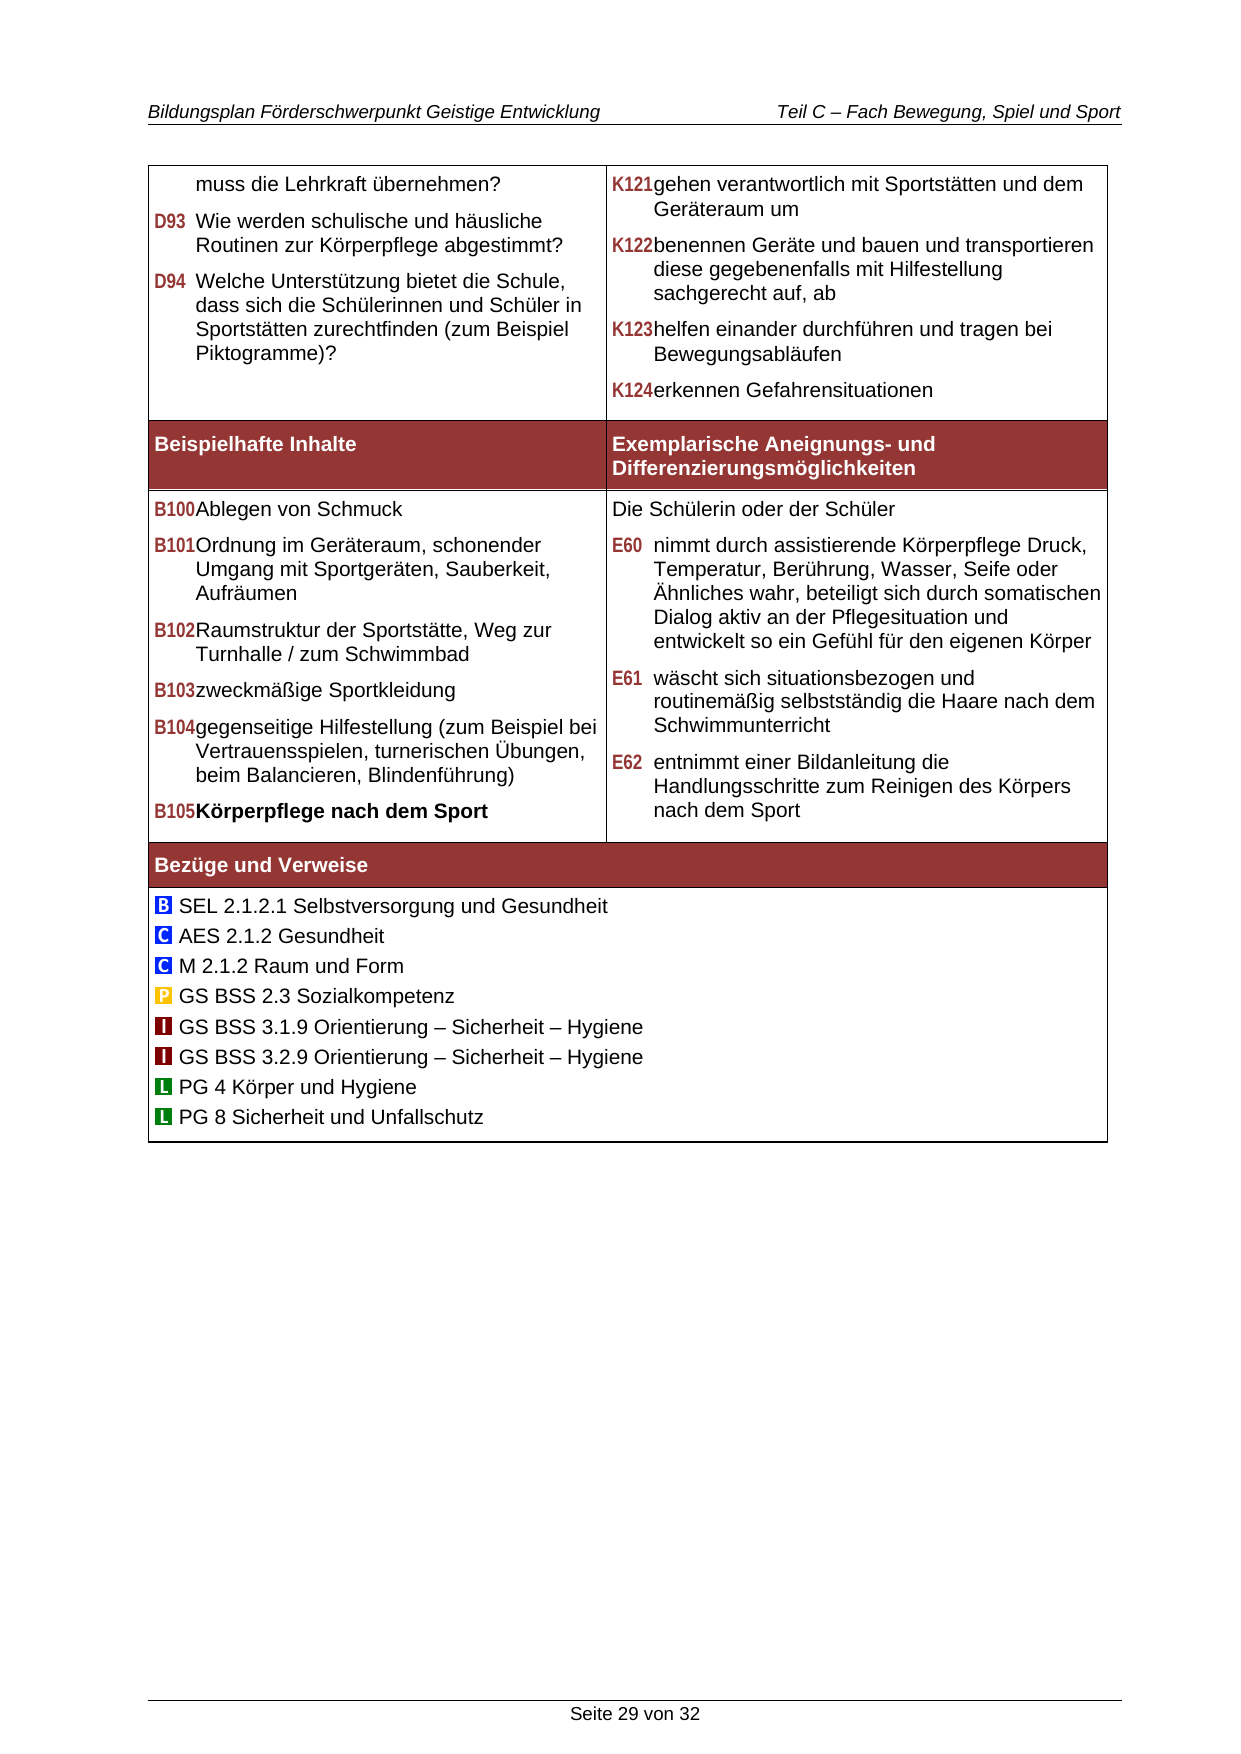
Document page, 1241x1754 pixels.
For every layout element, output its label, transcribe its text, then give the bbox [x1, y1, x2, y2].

picture [155, 1078, 172, 1095]
picture [155, 896, 172, 914]
picture [155, 1047, 172, 1065]
picture [155, 1017, 172, 1035]
table_cell Ablegen von Schmuck Ordnung im Geräteraum, schonender Umgang mit Sportgeräten, Sauberkeit, Aufräumen Raumstruktur der Sportstätte, Weg zur Turnhalle / zum Schwimmbad zweckmäßige Sportkleidung gegenseitige Hilfestellung (zum Beispiel bei Vertrauensspielen, turnerischen Übungen, beim Balancieren, Blindenführung) Körperpflege nach dem Sport [149, 491, 606, 842]
table_cell SEL 2.1.2.1 Selbstversorgung und Gesundheit AES 2.1.2 Gesundheit M 2.1.2 Raum und Form GS BSS 2.3 Sozialkompetenz GS BSS 3.1.9 Orientierung – Sicherheit – Hygiene GS BSS 3.2.9 Orientierung – Sicherheit – Hygiene PG 4 Körper und Hygiene PG 8 Sicherheit und Unfallschutz [149, 888, 1107, 1141]
table_cell Beispielhafte Inhalte [149, 421, 606, 489]
picture [155, 1108, 172, 1125]
picture [155, 987, 172, 1004]
table_cell Die Schülerin oder der Schüler nimmt durch assistierende Körperpflege Druck, Temperatur, Berührung, Wasser, Seife oder Ähnliches wahr, beteiligt sich durch somatischen Dialog aktiv an der Pflegesituation und entwickelt so ein Gefühl für den eigenen Körper wäscht sich situationsbezogen und routinemäßig selbstständig die Haare nach dem Schwimmunterricht entnimmt einer Bildanleitung die Handlungsschritte zum Reinigen des Körpers nach dem Sport [607, 491, 1107, 842]
table_cell Bezüge und Verweise [149, 843, 1107, 887]
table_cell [607, 166, 1107, 420]
table_cell Exemplarische Aneignungs- und Differenzierungsmöglichkeiten [607, 421, 1107, 489]
picture [155, 926, 172, 944]
picture [155, 957, 172, 974]
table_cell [149, 166, 606, 420]
